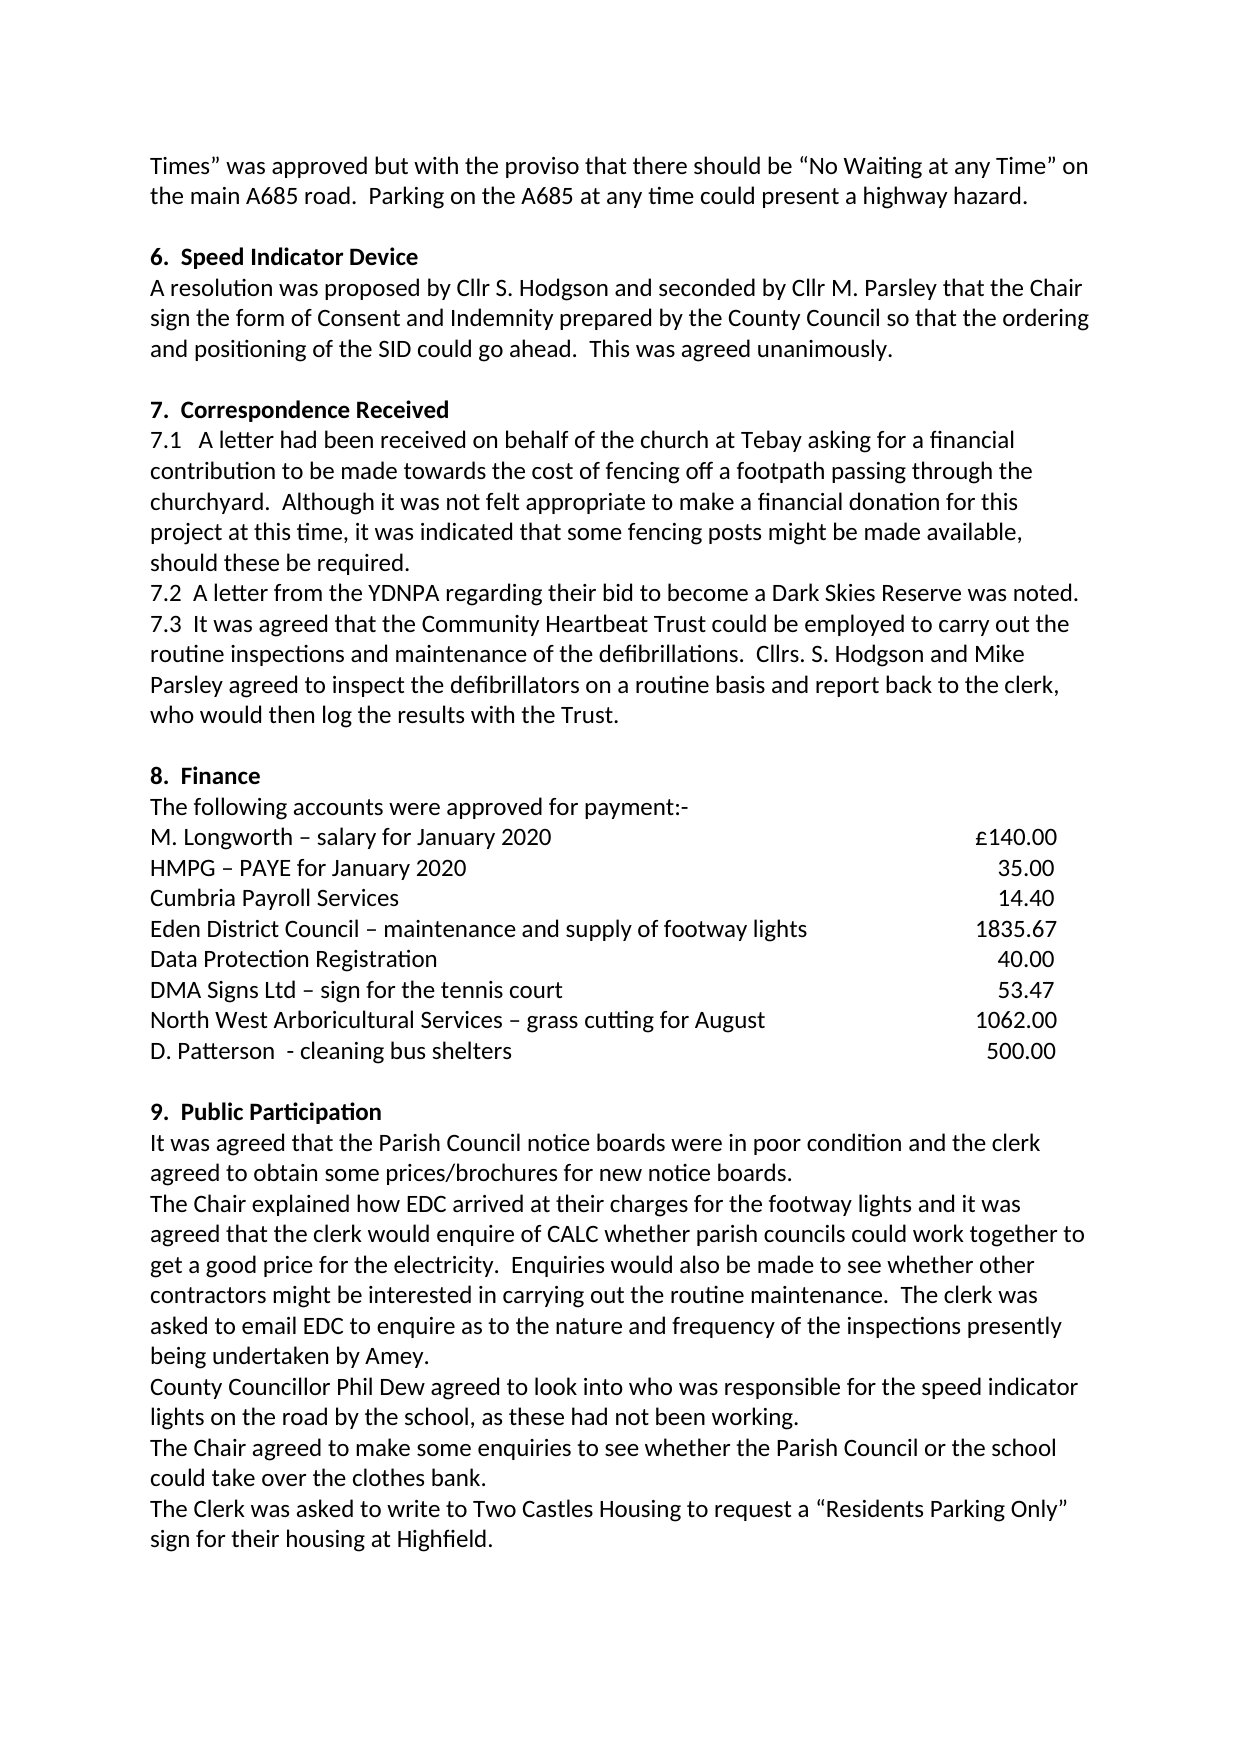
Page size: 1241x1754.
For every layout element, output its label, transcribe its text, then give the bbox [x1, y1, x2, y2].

text County Councillor Phil Dew agreed to look into who was responsible for the speed indicator lights on the road by the school, as these had not been working. [150, 1371, 1090, 1432]
text The Chair explained how EDC arrived at their charges for the footway lights and it was agreed that the clerk would enquire of CALC whether parish councils could work together to get a good price for the electricity. Enquiries would also be made to see whether other contractors might be interested in carrying out the routine maintenance. The clerk was asked to email EDC to enquire as to the nature and frequency of the inspections presently being undertaken by Amey. [150, 1188, 1090, 1371]
text HMPG – PAYE for January 2020 35.00 [150, 852, 1090, 882]
text 7.1 A letter had been received on behalf of the church at Tebay asking for a financial contribution to be made towards the cost of fencing off a footpath passing through the churchyard. Although it was not felt appropriate to make a financial donation for this project at this time, it was indicated that some fencing posts might be made available, should these be required. [150, 425, 1090, 577]
text 7.3 It was agreed that the Community Heartbeat Trust could be employed to carry out the routine inspections and maintenance of the defibrillations. Cllrs. S. Hodgson and Mike Parsley agreed to inspect the defibrillators on a routine basis and report back to the clerk, who would then log the results with the Trust. [150, 608, 1090, 730]
text Cumbria Payroll Services 14.40 [150, 882, 1090, 913]
text DMA Signs Ltd – sign for the tennis court 53.47 [150, 974, 1090, 1004]
text 9. Public Participation [150, 1096, 1090, 1127]
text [150, 150, 1090, 211]
text M. Longworth – salary for January 2020 £140.00 [150, 821, 1090, 852]
text Data Protection Registration 40.00 [150, 943, 1090, 974]
text D. Patterson - cleaning bus shelters 500.00 [150, 1035, 1090, 1066]
text The following accounts were approved for payment:- [150, 791, 1090, 821]
text Eden District Council – maintenance and supply of footway lights 1835.67 [150, 913, 1090, 943]
text A resolution was proposed by Cllr S. Hodgson and seconded by Cllr M. Parsley that the Chair sign the form of Consent and Indemnity prepared by the County Council so that the ordering and positioning of the SID could go ahead. This was agreed unanimously. [150, 272, 1090, 364]
text North West Arboricultural Services – grass cutting for August 1062.00 [150, 1004, 1090, 1035]
text It was agreed that the Parish Council notice boards were in poor condition and the clerk agreed to obtain some prices/brochures for new notice boards. [150, 1127, 1090, 1188]
text 7. Correspondence Received [150, 394, 1090, 425]
text 8. Finance [150, 760, 1090, 791]
text The Chair agreed to make some enquiries to see whether the Parish Council or the school could take over the clothes bank. [150, 1432, 1090, 1493]
text 6. Speed Indicator Device [150, 242, 1090, 272]
text 7.2 A letter from the YDNPA regarding their bid to become a Dark Skies Reserve was noted. [150, 577, 1090, 608]
text The Clerk was asked to write to Two Castles Housing to request a “Residents Parking Only” sign for their housing at Highfield. [150, 1493, 1090, 1554]
